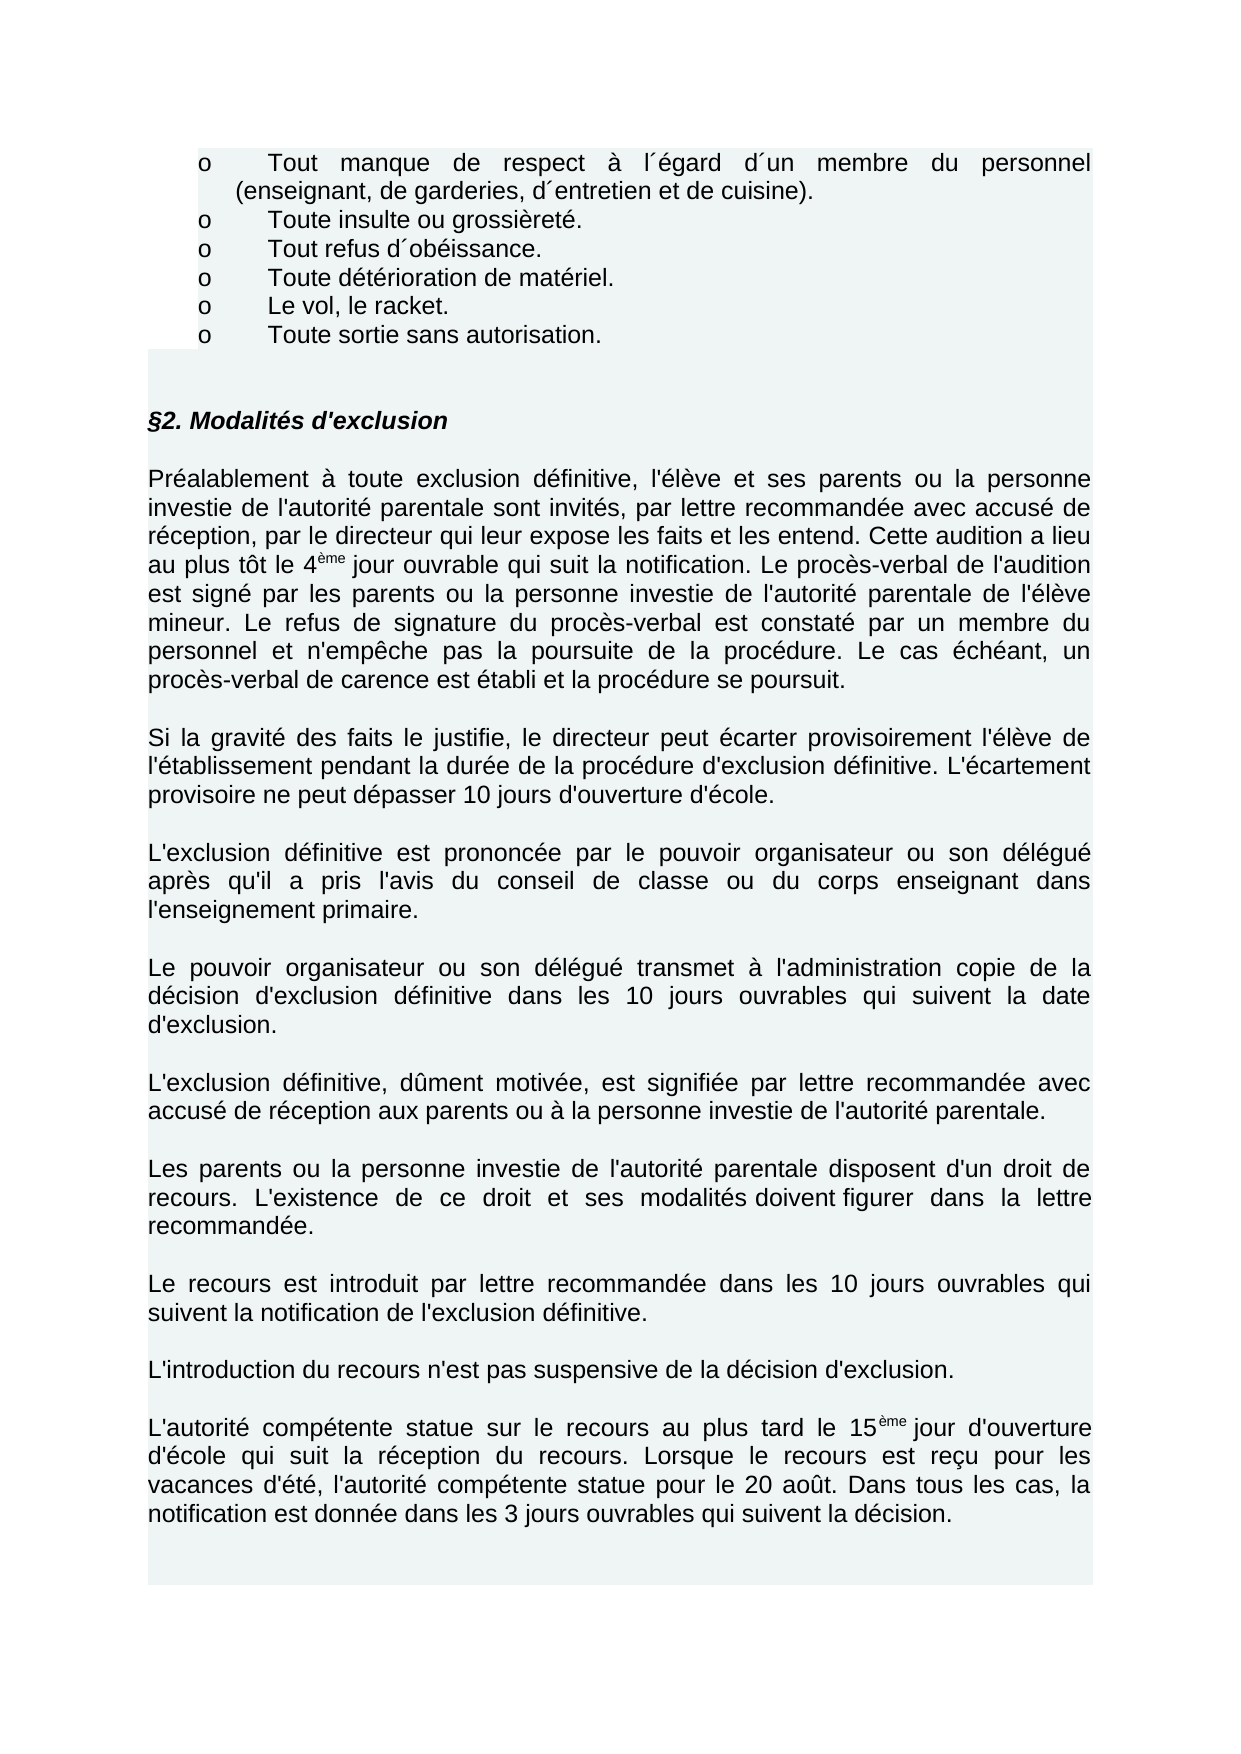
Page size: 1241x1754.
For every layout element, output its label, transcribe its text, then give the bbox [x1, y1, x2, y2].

text L'introduction du recours n'est pas suspensive de la décision d'exclusion. [148, 1355, 1093, 1384]
text o Toute détérioration de matériel. [198, 263, 1093, 291]
text L'autorité compétente statue sur le recours au plus tard le 15ème jour d'ouverture d'école qui suit la réception du recours. Lorsque le recours est reçu pour les vacances d'été, l'autorité compétente statue pour le 20 août. Dans tous les cas, la notification est donnée dans les 3 jours ouvrables qui suivent la décision. [148, 1413, 1093, 1528]
text o Le vol, le racket. [198, 291, 1093, 320]
text o Tout refus d´obéissance. [198, 234, 1093, 263]
text L'exclusion définitive est prononcée par le pouvoir organisateur ou son délégué après qu'il a pris l'avis du conseil de classe ou du corps enseignant dans l'enseignement primaire. [148, 838, 1093, 924]
text Le pouvoir organisateur ou son délégué transmet à l'administration copie de la décision d'exclusion définitive dans les 10 jours ouvrables qui suivent la date d'exclusion. [148, 953, 1093, 1039]
text o Toute sortie sans autorisation. [198, 320, 1093, 349]
text Si la gravité des faits le justifie, le directeur peut écarter provisoirement l'élève de l'établissement pendant la durée de la procédure d'exclusion définitive. L'écartement provisoire ne peut dépasser 10 jours d'ouverture d'école. [148, 723, 1093, 809]
text §2. Modalités d'exclusion [148, 406, 1093, 435]
text o Tout manque de respect à l´égard d´un membre du personnel (enseignant, de garderies, d´entretien et de cuisine). [198, 148, 1093, 205]
text L'exclusion définitive, dûment motivée, est signifiée par lettre recommandée avec accusé de réception aux parents ou à la personne investie de l'autorité parentale. [148, 1068, 1093, 1125]
text Les parents ou la personne investie de l'autorité parentale disposent d'un droit de recours. L'existence de ce droit et ses modalités doivent figurer dans la lettre recommandée. [148, 1154, 1093, 1240]
text Le recours est introduit par lettre recommandée dans les 10 jours ouvrables qui suivent la notification de l'exclusion définitive. [148, 1269, 1093, 1326]
text o Toute insulte ou grossièreté. [198, 205, 1093, 234]
text Préalablement à toute exclusion définitive, l'élève et ses parents ou la personne investie de l'autorité parentale sont invités, par lettre recommandée avec accusé de réception, par le directeur qui leur expose les faits et les entend. Cette audition a lieu au plus tôt le 4ème jour ouvrable qui suit la notification. Le procès-verbal de l'audition est signé par les parents ou la personne investie de l'autorité parentale de l'élève mineur. Le refus de signature du procès-verbal est constaté par un membre du personnel et n'empêche pas la poursuite de la procédure. Le cas échéant, un procès-verbal de carence est établi et la procédure se poursuit. [148, 464, 1093, 694]
